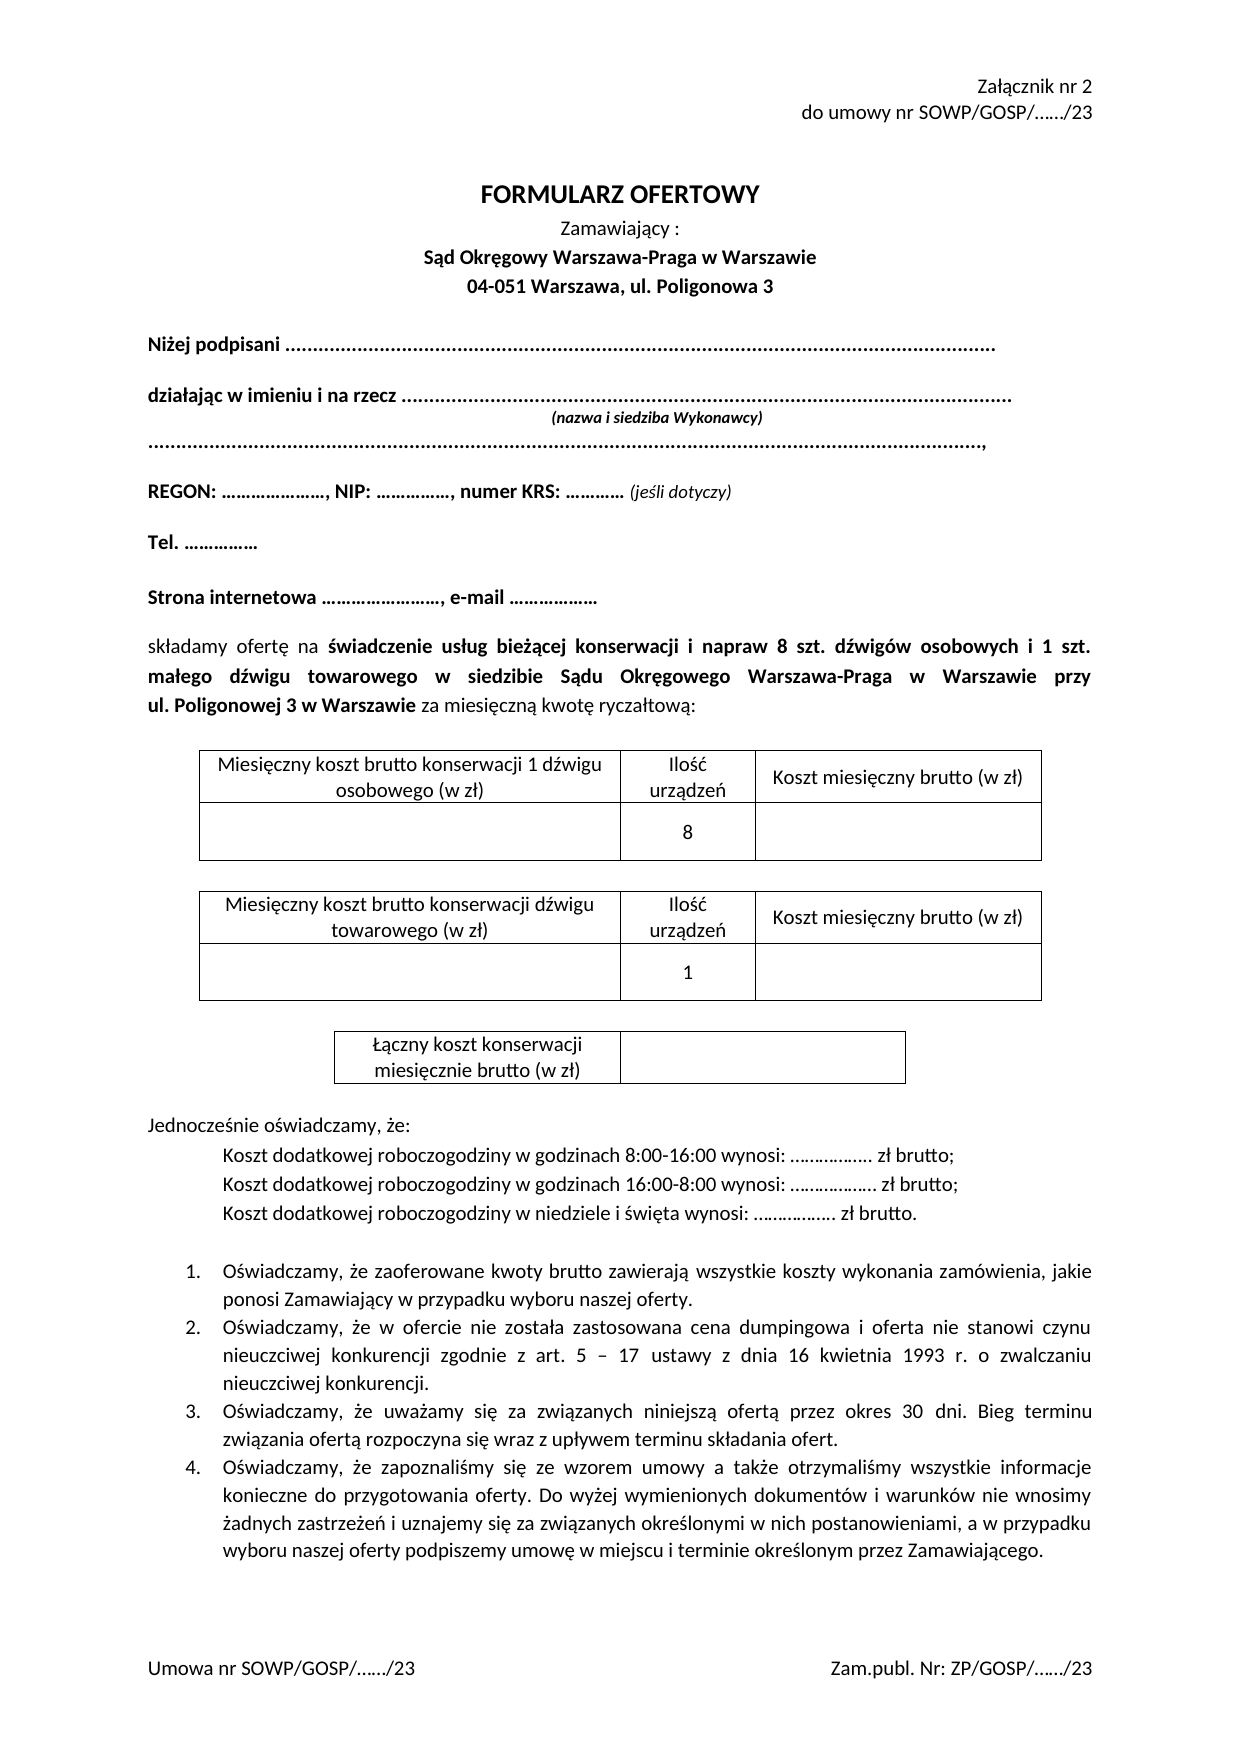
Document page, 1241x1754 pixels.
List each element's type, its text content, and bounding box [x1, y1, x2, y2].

text ......................................................................................................................................................, [148, 428, 1093, 453]
text Strona internetowa ……………………, e-mail ……………… [148, 584, 1093, 609]
table_cell 8 [621, 803, 755, 860]
text FORMULARZ OFERTOWY [148, 177, 1093, 210]
table_header Ilość urządzeń [621, 751, 755, 802]
table_cell [756, 803, 1041, 860]
text Tel. …………… [148, 529, 1093, 555]
text REGON: …………………, NIP: ……………, numer KRS: ………… (jeśli dotyczy) [148, 479, 1093, 504]
text (nazwa i siedziba Wykonawcy) [148, 408, 1093, 428]
list Koszt dodatkowej roboczogodziny w godzinach 16:00-8:00 wynosi: ……………… zł brutto; [223, 1171, 1093, 1196]
text Niżej podpisani ................................................................................................................................ [148, 331, 1093, 357]
table_header [621, 1032, 905, 1082]
text Zamawiający : [148, 215, 1093, 240]
list Koszt dodatkowej roboczogodziny w niedziele i święta wynosi: …………….. zł brutto. [223, 1200, 1093, 1226]
table_header Koszt miesięczny brutto (w zł) [756, 751, 1041, 802]
list Oświadczamy, że w ofercie nie została zastosowana cena dumpingowa i oferta nie stanowi czynu nieuczciwej konkurencji zgodnie z art. 5 – 17 ustawy z dnia 16 kwietnia 1993 r. o zwalczaniu nieuczciwej konkurencji. [185, 1314, 1093, 1396]
text 04-051 Warszawa, ul. Poligonowa 3 [148, 273, 1093, 298]
table_header Ilość urządzeń [621, 892, 755, 942]
table_cell [756, 944, 1041, 1000]
text Jednocześnie oświadczamy, że: [148, 1113, 1093, 1138]
list Oświadczamy, że zaoferowane kwoty brutto zawierają wszystkie koszty wykonania zamówienia, jakie ponosi Zamawiający w przypadku wyboru naszej oferty. [185, 1258, 1093, 1312]
table_cell [200, 944, 620, 1000]
list Oświadczamy, że uważamy się za związanych niniejszą ofertą przez okres 30 dni. Bieg terminu związania ofertą rozpoczyna się wraz z upływem terminu składania ofert. [185, 1398, 1093, 1451]
text składamy ofertę na świadczenie usług bieżącej konserwacji i napraw 8 szt. dźwigów osobowych i 1 szt. małego dźwigu towarowego w siedzibie Sądu Okręgowego Warszawa-Praga w Warszawie przy ul. Poligonowej 3 w Warszawie za miesięczną kwotę ryczałtową: [148, 634, 1093, 717]
table_cell 1 [621, 944, 755, 1000]
table_header Łączny koszt konserwacji miesięcznie brutto (w zł) [335, 1032, 620, 1082]
table_header Miesięczny koszt brutto konserwacji 1 dźwigu osobowego (w zł) [200, 751, 620, 802]
list Koszt dodatkowej roboczogodziny w godzinach 8:00-16:00 wynosi: …………….. zł brutto; [223, 1142, 1093, 1167]
table_header Miesięczny koszt brutto konserwacji dźwigu towarowego (w zł) [200, 892, 620, 942]
table_header Koszt miesięczny brutto (w zł) [756, 892, 1041, 942]
text Sąd Okręgowy Warszawa-Praga w Warszawie [148, 244, 1093, 269]
text działając w imieniu i na rzecz .............................................................................................................. [148, 382, 1093, 408]
list Oświadczamy, że zapoznaliśmy się ze wzorem umowy a także otrzymaliśmy wszystkie informacje konieczne do przygotowania oferty. Do wyżej wymienionych dokumentów i warunków nie wnosimy żadnych zastrzeżeń i uznajemy się za związanych określonymi w nich postanowieniami, a w przypadku wyboru naszej oferty podpiszemy umowę w miejscu i terminie określonym przez Zamawiającego. [185, 1454, 1093, 1563]
table_cell [200, 803, 620, 860]
